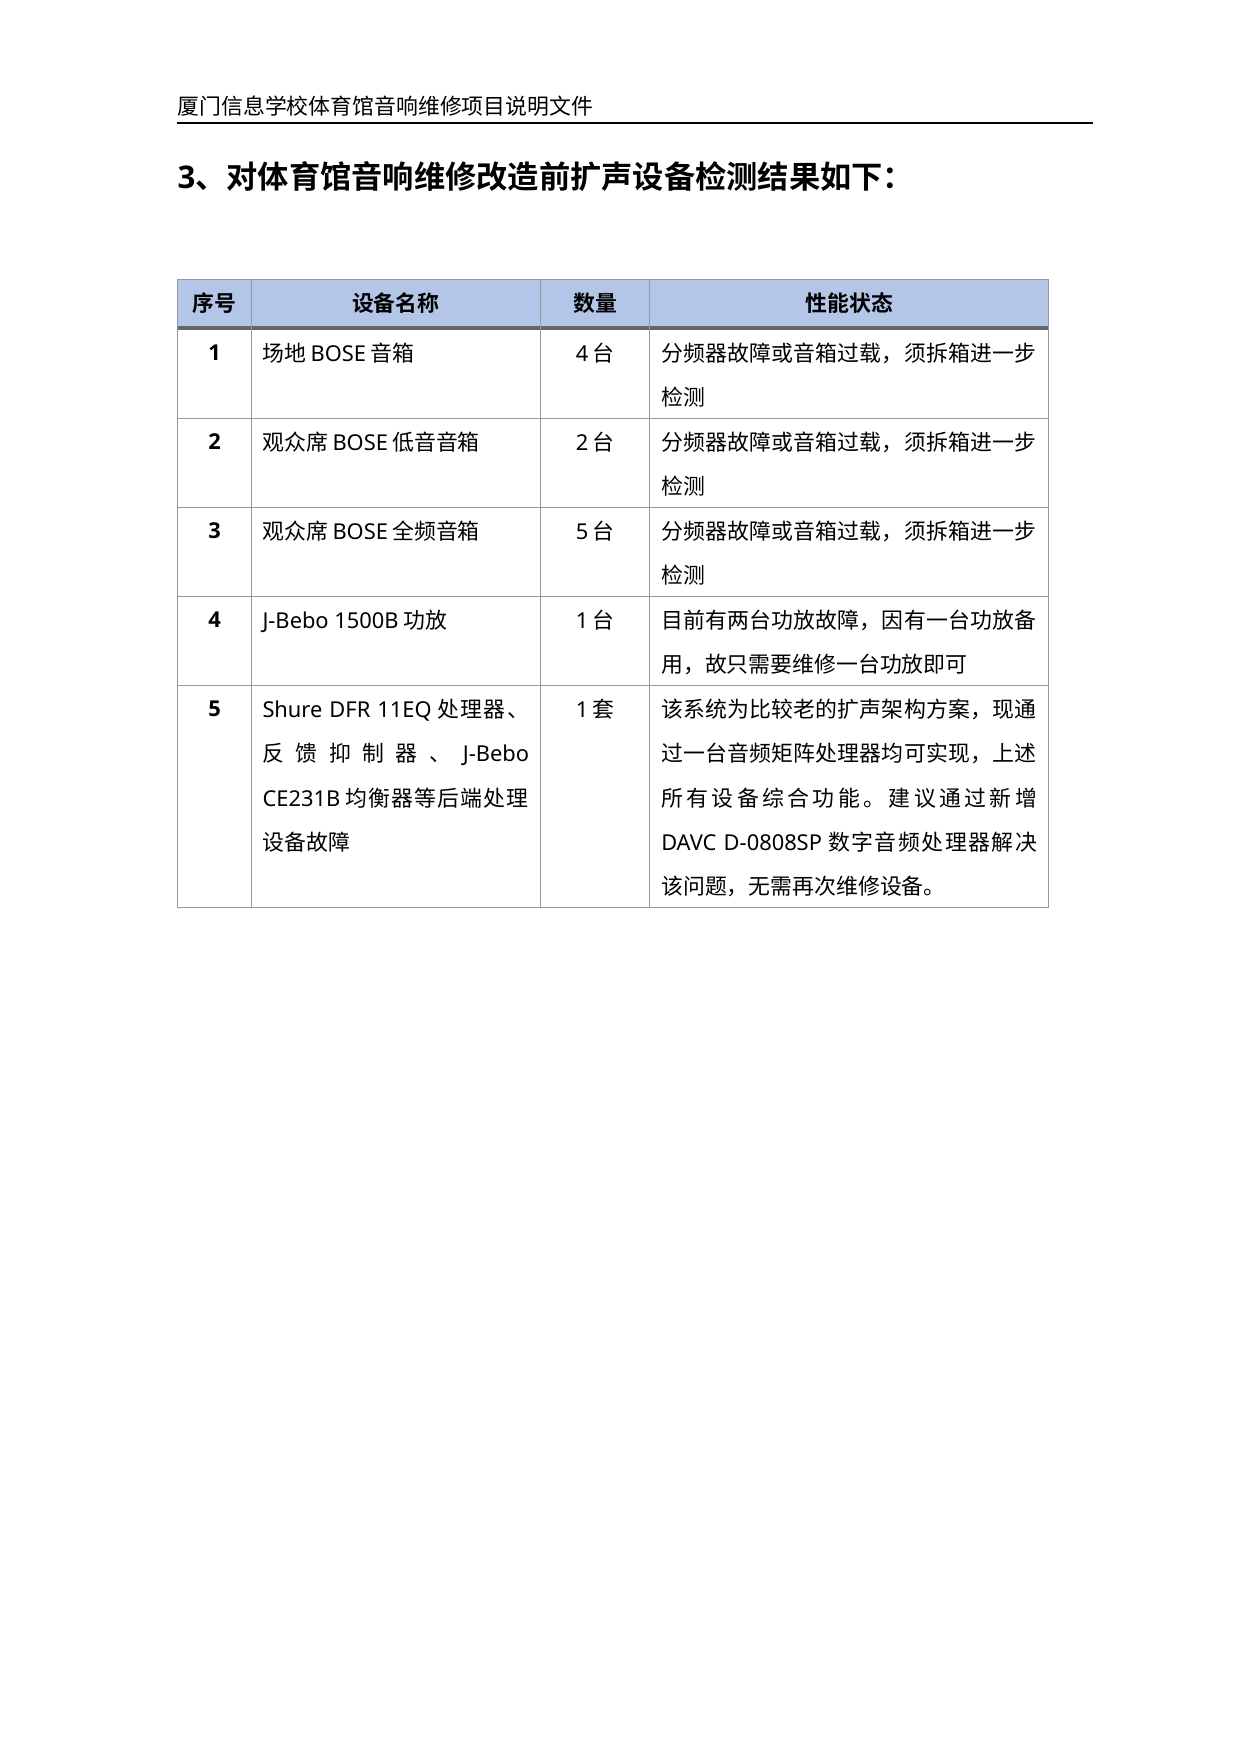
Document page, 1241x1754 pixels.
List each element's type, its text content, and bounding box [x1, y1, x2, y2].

table_cell 1 [178, 330, 251, 418]
table_cell 3 [178, 508, 251, 596]
table_cell 5台 [541, 508, 649, 596]
table_cell 该系统为比较老的扩声架构方案，现通过一台音频矩阵处理器均可实现，上述所有设备综合功能。建议通过新增DAVC D-0808SP数字音频处理器解决该问题，无需再次维修设备。 [650, 686, 1048, 907]
table_cell 4台 [541, 330, 649, 418]
table_header 序号 [178, 280, 251, 326]
table_cell 观众席BOSE全频音箱 [252, 508, 540, 596]
table_cell 观众席BOSE低音音箱 [252, 419, 540, 507]
table_cell 分频器故障或音箱过载，须拆箱进一步检测 [650, 330, 1048, 418]
table_cell 5 [178, 686, 251, 907]
table_header 性能状态 [650, 280, 1048, 326]
table_cell 1台 [541, 597, 649, 685]
subtitle 3、对体育馆音响维修改造前扩声设备检测结果如下： [177, 131, 1093, 219]
table_cell 2 [178, 419, 251, 507]
table_cell 目前有两台功放故障，因有一台功放备用，故只需要维修一台功放即可 [650, 597, 1048, 685]
table_cell 分频器故障或音箱过载，须拆箱进一步检测 [650, 419, 1048, 507]
table_header 数量 [541, 280, 649, 326]
table_cell 4 [178, 597, 251, 685]
table_header 设备名称 [252, 280, 540, 326]
table_cell 1套 [541, 686, 649, 907]
table_cell 分频器故障或音箱过载，须拆箱进一步检测 [650, 508, 1048, 596]
table_cell J-Bebo 1500B功放 [252, 597, 540, 685]
table_cell 场地BOSE音箱 [252, 330, 540, 418]
table_cell 2台 [541, 419, 649, 507]
table_cell Shure DFR 11EQ处理器、反馈抑制器、J-Bebo CE231B均衡器等后端处理设备故障 [252, 686, 540, 907]
